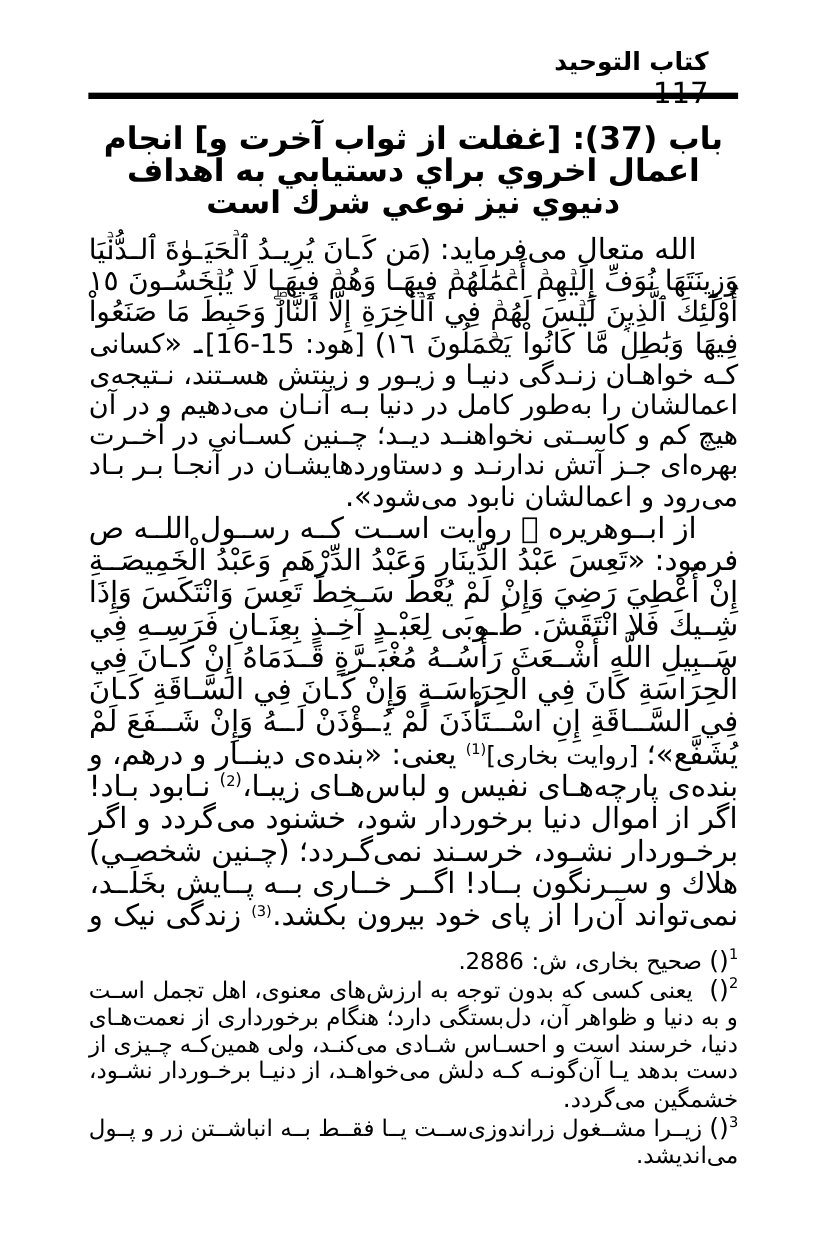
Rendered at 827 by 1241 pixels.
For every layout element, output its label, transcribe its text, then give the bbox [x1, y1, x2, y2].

text باب (37): [غفلت از ثواب آخرت و] انجام اعمال اخروي براي دست‏يابي به اهداف دنيوي نيز نوعي شرك است [89, 123, 738, 221]
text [89, 513, 738, 932]
text الله متعال می‌فرماید: ﴿مَن كَانَ يُرِيدُ ٱلۡحَيَوٰةَ ٱلدُّنۡيَا وَزِينَتَهَا نُوَفِّ إِلَيۡهِمۡ أَعۡمَٰلَهُمۡ فِيهَا وَهُمۡ فِيهَا لَا يُبۡخَسُونَ ١٥ أُوْلَٰٓئِكَ ٱلَّذِينَ لَيۡسَ لَهُمۡ فِي ٱلۡأٓخِرَةِ إِلَّا ٱلنَّارُۖ وَحَبِطَ مَا صَنَعُواْ فِيهَا وَبَٰطِلٞ مَّا كَانُواْ يَعۡمَلُونَ ١٦﴾ [هود: 15-16]. «کسانی که خواهان زندگی دنیا و زیور و زینتش هستند، نتیجه‌ی اعمالشان را به‌طور کامل در دنیا به آنان می‌دهیم و در آن هیچ کم و کاستی نخواهند دید؛ چنین کسانی در آخرت بهره‌ای جز آتش ندارند و دستاوردهایشان در آنجا بر باد می‌رود و اعمالشان نابود می‌شود». [89, 234, 738, 513]
